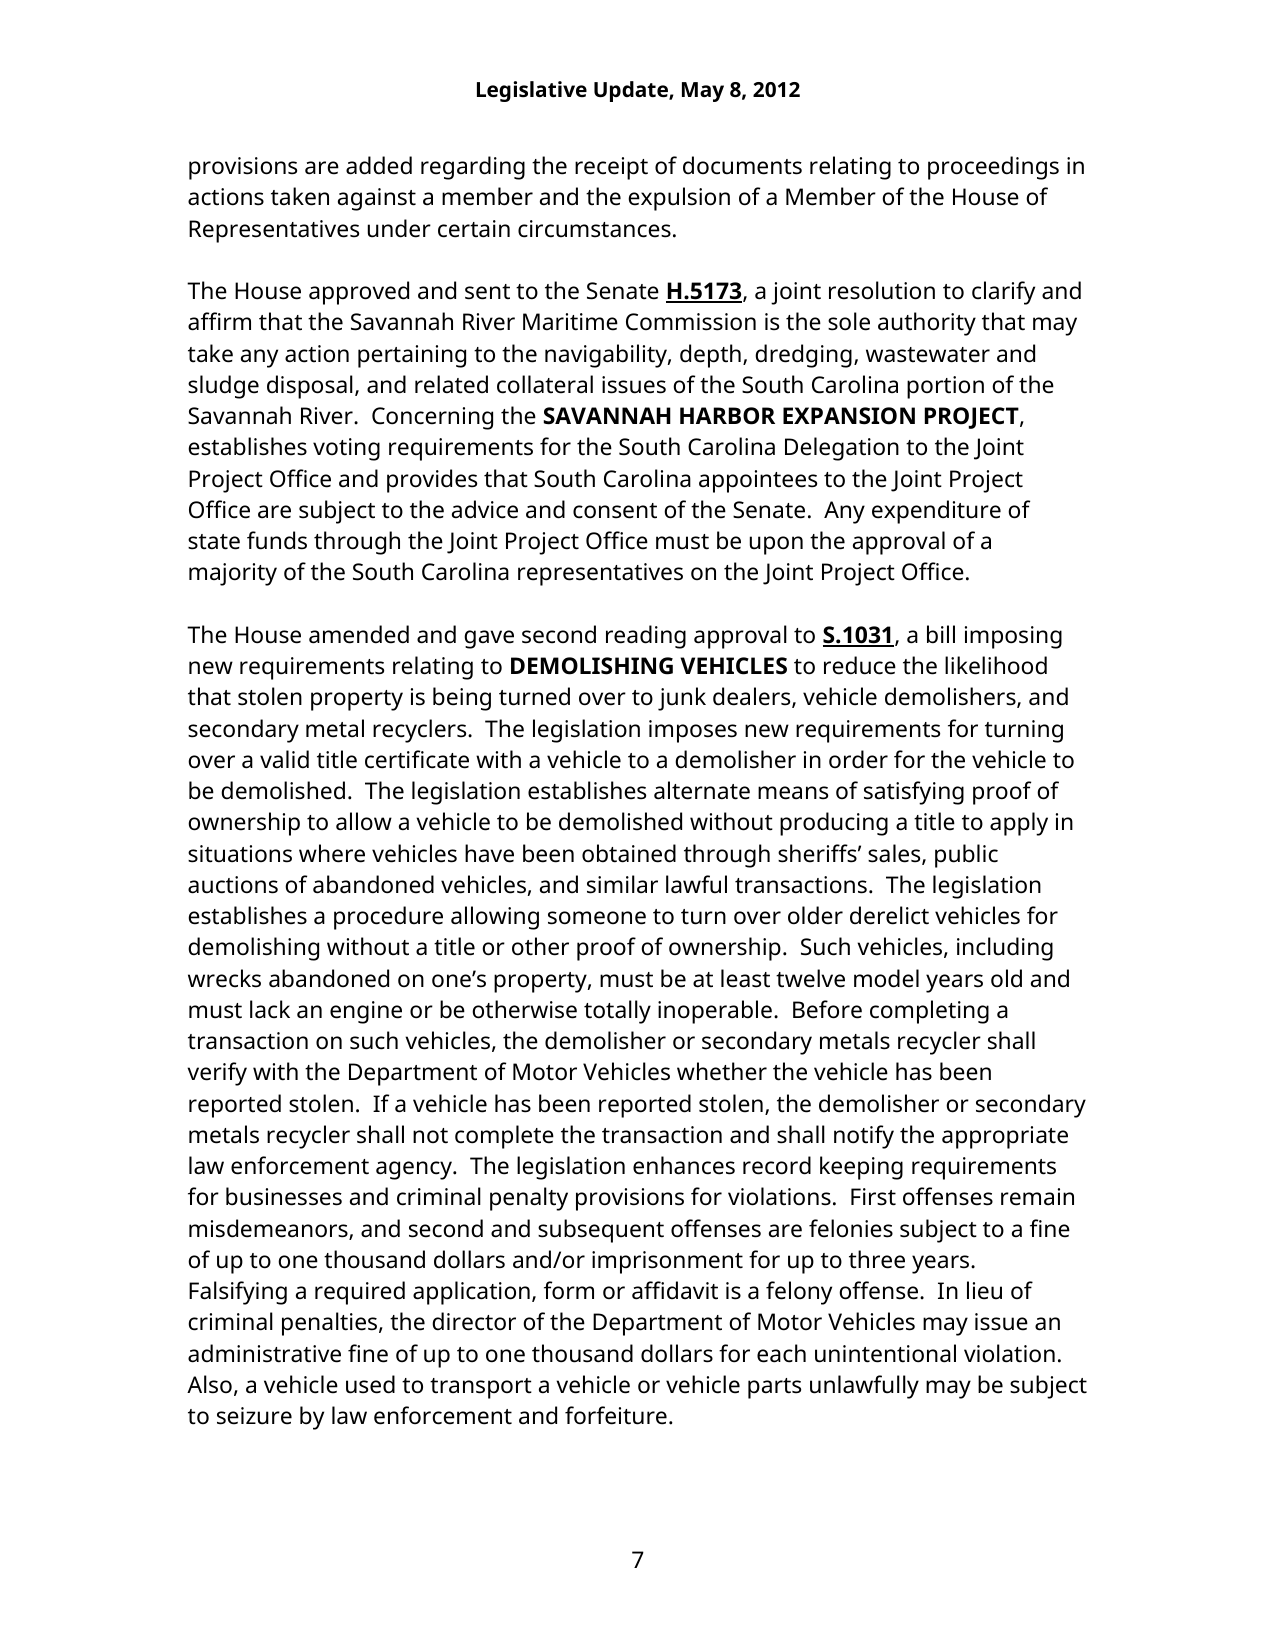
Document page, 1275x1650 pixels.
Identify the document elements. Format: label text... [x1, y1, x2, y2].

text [187, 150, 1087, 244]
text The House amended and gave second reading approval to S.1031, a bill imposing new requirements relating to DEMOLISHING VEHICLES to reduce the likelihood that stolen property is being turned over to junk dealers, vehicle demolishers, and secondary metal recyclers. The legislation imposes new requirements for turning over a valid title certificate with a vehicle to a demolisher in order for the vehicle to be demolished. The legislation establishes alternate means of satisfying proof of ownership to allow a vehicle to be demolished without producing a title to apply in situations where vehicles have been obtained through sheriffs’ sales, public auctions of abandoned vehicles, and similar lawful transactions. The legislation establishes a procedure allowing someone to turn over older derelict vehicles for demolishing without a title or other proof of ownership. Such vehicles, including wrecks abandoned on one’s property, must be at least twelve model years old and must lack an engine or be otherwise totally inoperable. Before completing a transaction on such vehicles, the demolisher or secondary metals recycler shall verify with the Department of Motor Vehicles whether the vehicle has been reported stolen. If a vehicle has been reported stolen, the demolisher or secondary metals recycler shall not complete the transaction and shall notify the appropriate law enforcement agency. The legislation enhances record keeping requirements for businesses and criminal penalty provisions for violations. First offenses remain misdemeanors, and second and subsequent offenses are felonies subject to a fine of up to one thousand dollars and/or imprisonment for up to three years. Falsifying a required application, form or affidavit is a felony offense. In lieu of criminal penalties, the director of the Department of Motor Vehicles may issue an administrative fine of up to one thousand dollars for each unintentional violation. Also, a vehicle used to transport a vehicle or vehicle parts unlawfully may be subject to seizure by law enforcement and forfeiture. [187, 619, 1087, 1431]
text The House approved and sent to the Senate H.5173, a joint resolution to clarify and affirm that the Savannah River Maritime Commission is the sole authority that may take any action pertaining to the navigability, depth, dredging, wastewater and sludge disposal, and related collateral issues of the South Carolina portion of the Savannah River. Concerning the SAVANNAH HARBOR EXPANSION PROJECT, establishes voting requirements for the South Carolina Delegation to the Joint Project Office and provides that South Carolina appointees to the Joint Project Office are subject to the advice and consent of the Senate. Any expenditure of state funds through the Joint Project Office must be upon the approval of a majority of the South Carolina representatives on the Joint Project Office. [187, 275, 1087, 587]
